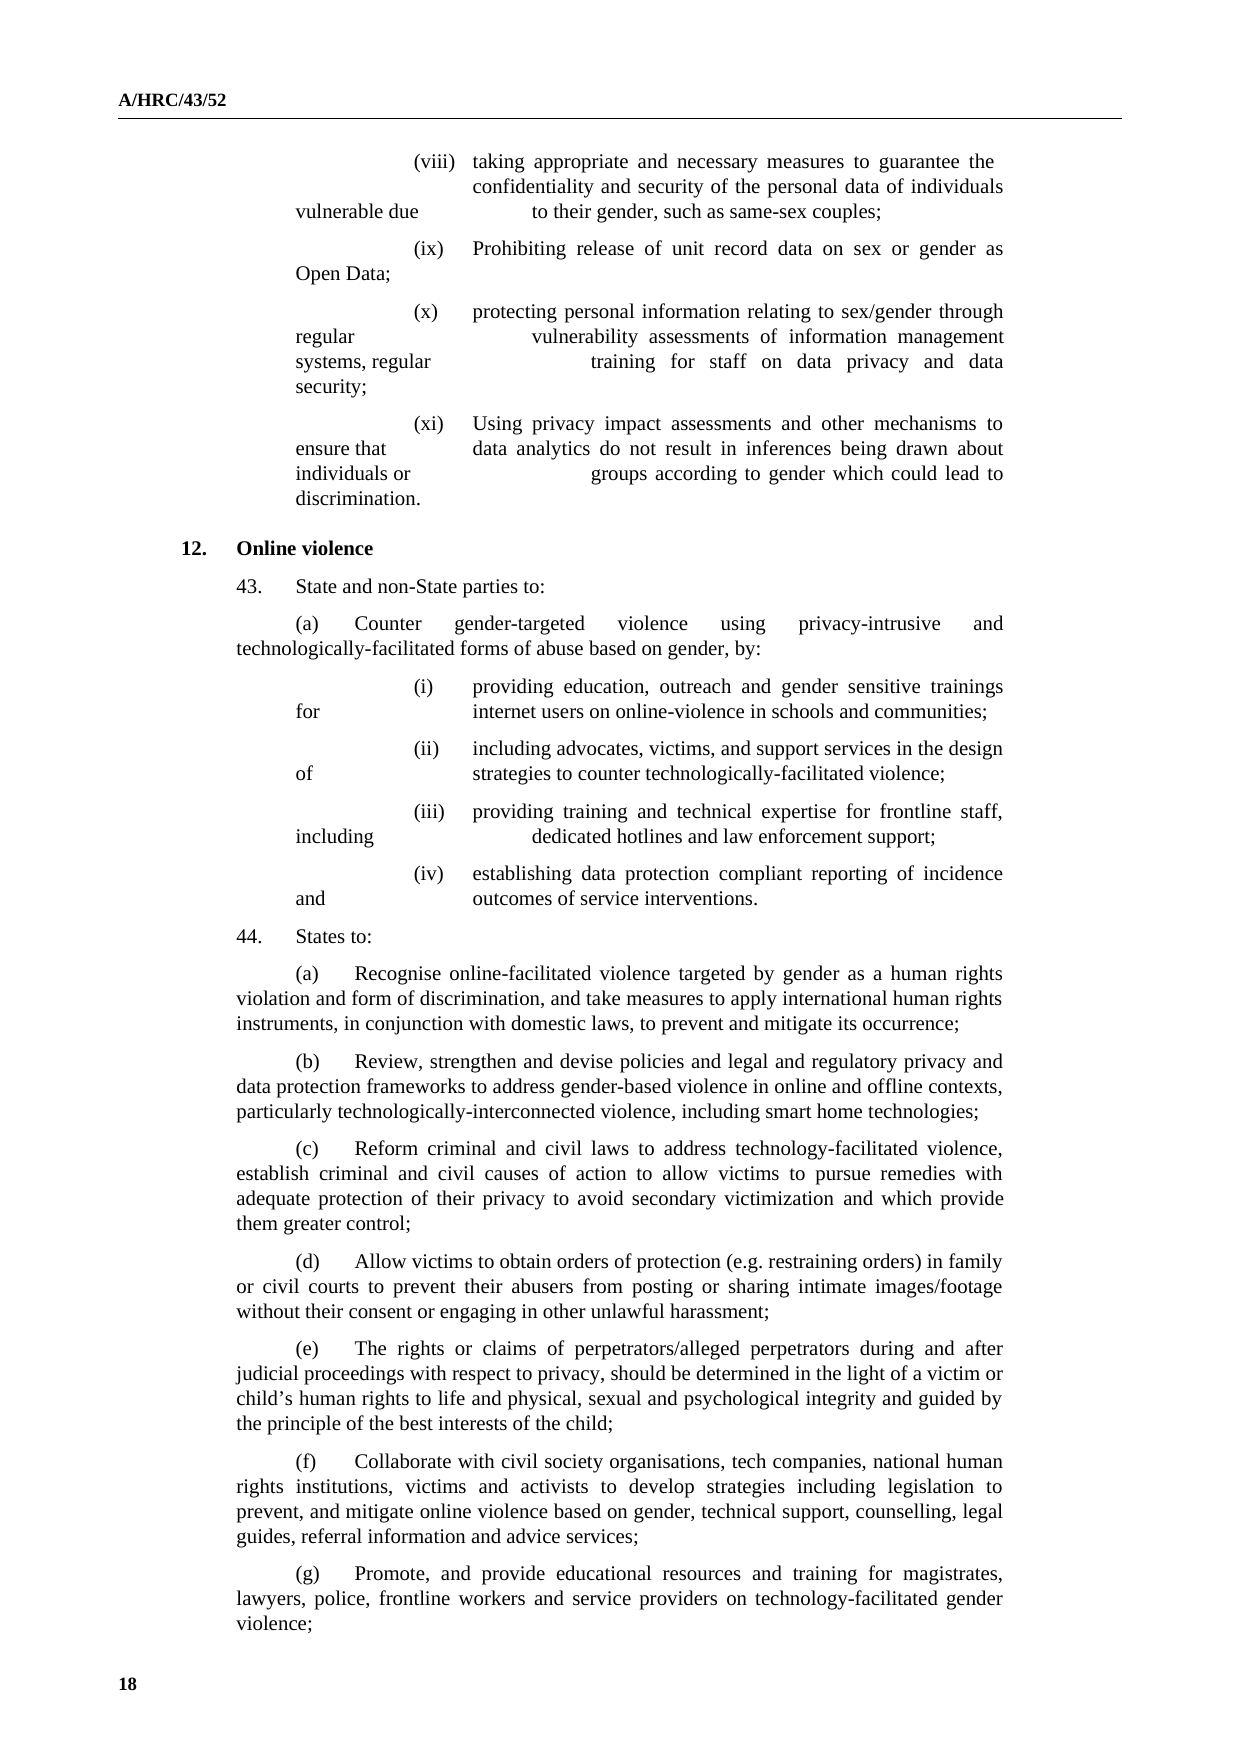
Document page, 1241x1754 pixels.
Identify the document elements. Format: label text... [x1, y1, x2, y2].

text (g) Promote, and provide educational resources and training for magistrates, lawyers, police, frontline workers and service providers on technology-facilitated gender violence; [236, 1560, 1004, 1635]
text (xi) Using privacy impact assessments and other mechanisms to ensure that data analytics do not result in inferences being drawn about individuals or groups according to gender which could lead to discrimination. [295, 410, 1004, 510]
text (i) providing education, outreach and gender sensitive trainings for internet users on online-violence in schools and communities; [295, 673, 1004, 723]
text (iii) providing training and technical expertise for frontline staff, including dedicated hotlines and law enforcement support; [295, 798, 1004, 848]
text (c) Reform criminal and civil laws to address technology-facilitated violence, establish criminal and civil causes of action to allow victims to pursue remedies with adequate protection of their privacy to avoid secondary victimization and which provide them greater control; [236, 1135, 1004, 1235]
text (b) Review, strengthen and devise policies and legal and regulatory privacy and data protection frameworks to address gender-based violence in online and offline contexts, particularly technologically-interconnected violence, including smart home technologies; [236, 1048, 1004, 1123]
text (f) Collaborate with civil society organisations, tech companies, national human rights institutions, victims and activists to develop strategies including legislation to prevent, and mitigate online violence based on gender, technical support, counselling, legal guides, referral information and advice services; [236, 1448, 1004, 1548]
list State and non-State parties to: [236, 573, 1004, 598]
text (d) Allow victims to obtain orders of protection (e.g. restraining orders) in family or civil courts to prevent their abusers from posting or sharing intimate images/footage without their consent or engaging in other unlawful harassment; [236, 1248, 1004, 1323]
text (a) Recognise online-facilitated violence targeted by gender as a human rights violation and form of discrimination, and take measures to apply international human rights instruments, in conjunction with domestic laws, to prevent and mitigate its occurrence; [236, 960, 1004, 1035]
text (x) protecting personal information relating to sex/gender through regular vulnerability assessments of information management systems, regular training for staff on data privacy and data security; [295, 298, 1004, 398]
text (ix) Prohibiting release of unit record data on sex or gender as Open Data; [295, 235, 1004, 285]
text (viii) taking appropriate and necessary measures to guarantee the confidentiality and security of the personal data of individuals vulnerable due to their gender, such as same-sex couples; [295, 148, 1004, 223]
list States to: [236, 923, 1004, 948]
text (a) Counter gender-targeted violence using privacy-intrusive and technologically-facilitated forms of abuse based on gender, by: [236, 610, 1004, 660]
text (iv) establishing data protection compliant reporting of incidence and outcomes of service interventions. [295, 860, 1004, 910]
text (e) The rights or claims of perpetrators/alleged perpetrators during and after judicial proceedings with respect to privacy, should be determined in the light of a victim or child’s human rights to life and physical, sexual and psychological integrity and guided by the principle of the best interests of the child; [236, 1335, 1004, 1435]
text 12. Online violence [118, 535, 1004, 560]
text (ii) including advocates, victims, and support services in the design of strategies to counter technologically-facilitated violence; [295, 735, 1004, 785]
